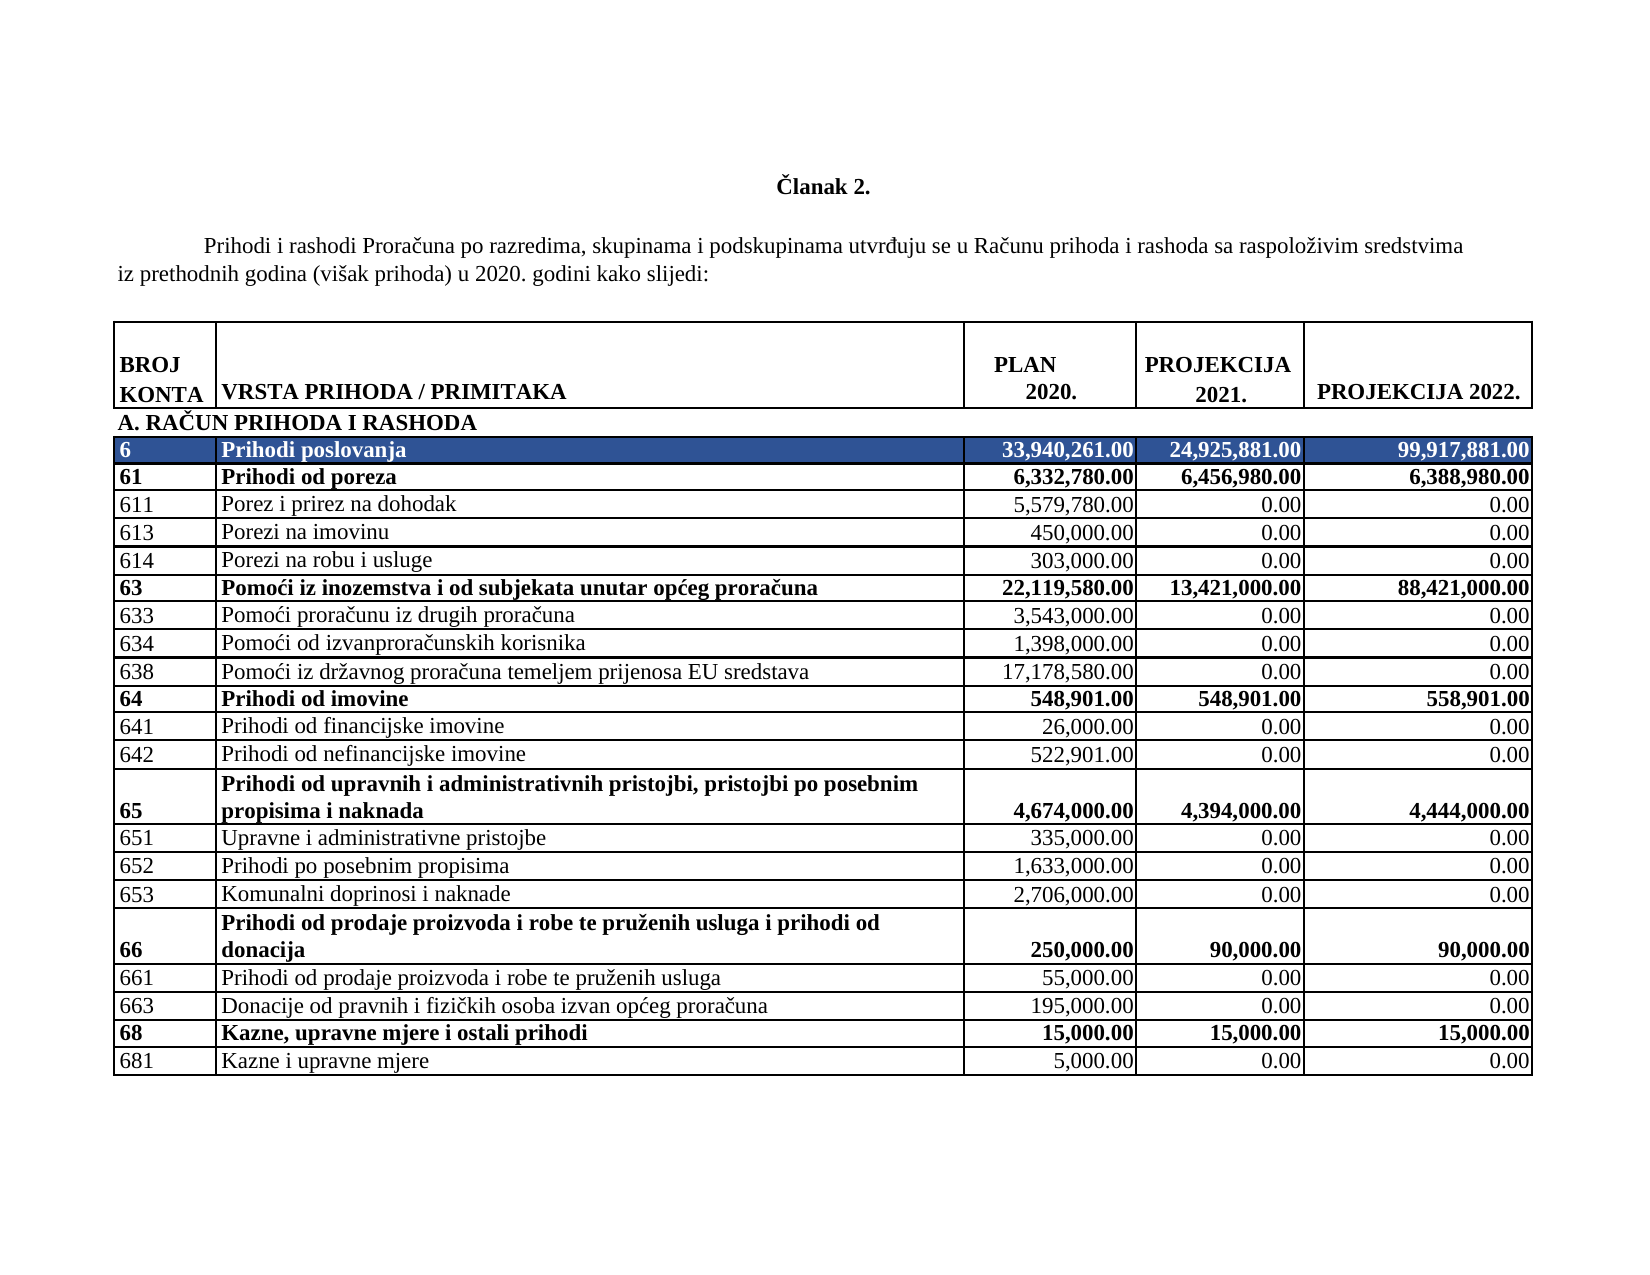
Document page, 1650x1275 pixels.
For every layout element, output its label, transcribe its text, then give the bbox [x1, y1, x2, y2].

table_cell 6,456,980.00 [1137, 465, 1303, 489]
table_cell 0.00 [1305, 741, 1531, 767]
table_cell 653 [115, 881, 215, 907]
table_cell 15,000.00 [965, 1021, 1135, 1046]
table_cell 22,119,580.00 [965, 576, 1135, 600]
table_cell 63 [115, 576, 215, 600]
table_cell 335,000.00 [965, 825, 1135, 851]
table_cell 0.00 [1305, 881, 1531, 907]
table_cell 0.00 [1137, 993, 1303, 1019]
table_cell 68 [115, 1021, 215, 1046]
table_cell 558,901.00 [1305, 687, 1531, 711]
table_cell 638 [115, 659, 215, 684]
table_cell 0.00 [1305, 630, 1531, 656]
table_cell 0.00 [1305, 548, 1531, 573]
table_cell 1,398,000.00 [965, 630, 1135, 656]
table_cell 0.00 [1305, 491, 1531, 517]
table_header PLAN 2020. [965, 323, 1135, 407]
table_cell 0.00 [1305, 1048, 1531, 1074]
table_cell Donacije od pravnih i fizičkih osoba izvan općeg proračuna [217, 993, 963, 1019]
table_cell 641 [115, 713, 215, 739]
table_cell 13,421,000.00 [1137, 576, 1303, 600]
table_cell 0.00 [1137, 548, 1303, 573]
table_cell Pomoći od izvanproračunskih korisnika [217, 630, 963, 656]
table_cell 0.00 [1137, 659, 1303, 684]
table_cell Prihodi od nefinancijske imovine [217, 741, 963, 767]
table_cell 0.00 [1137, 602, 1303, 628]
table_cell 0.00 [1137, 881, 1303, 907]
table_cell 0.00 [1137, 1048, 1303, 1074]
table_cell 0.00 [1137, 713, 1303, 739]
table_cell 6,332,780.00 [965, 465, 1135, 489]
table_cell 0.00 [1305, 853, 1531, 879]
table_cell 634 [115, 630, 215, 656]
table_cell 633 [115, 602, 215, 628]
table_cell 613 [115, 519, 215, 545]
table_cell 65 [115, 770, 215, 823]
table_cell 0.00 [1305, 825, 1531, 851]
table_cell 450,000.00 [965, 519, 1135, 545]
table_header BROJ KONTA [115, 323, 215, 407]
table_cell 90,000.00 [1305, 909, 1531, 963]
table_cell 5,000.00 [965, 1048, 1135, 1074]
table_cell 4,394,000.00 [1137, 770, 1303, 823]
table_cell 548,901.00 [1137, 687, 1303, 711]
table_cell 651 [115, 825, 215, 851]
table_cell Porez i prirez na dohodak [217, 491, 963, 517]
table_cell 195,000.00 [965, 993, 1135, 1019]
table_cell 3,543,000.00 [965, 602, 1135, 628]
table_cell 0.00 [1137, 491, 1303, 517]
table_cell 55,000.00 [965, 965, 1135, 991]
table_cell 90,000.00 [1137, 909, 1303, 963]
table_cell 0.00 [1305, 519, 1531, 545]
table_cell 2,706,000.00 [965, 881, 1135, 907]
table_cell Prihodi od prodaje proizvoda i robe te pruženih usluga [217, 965, 963, 991]
table_cell Upravne i administrativne pristojbe [217, 825, 963, 851]
table_header PROJEKCIJA 2022. [1305, 323, 1531, 407]
table_cell Kazne i upravne mjere [217, 1048, 963, 1074]
table_cell 61 [115, 465, 215, 489]
table_header Prihodi poslovanja [217, 438, 963, 462]
table_cell 250,000.00 [965, 909, 1135, 963]
table_cell 0.00 [1137, 825, 1303, 851]
table_cell 0.00 [1305, 713, 1531, 739]
table_header PROJEKCIJA 2021. [1137, 323, 1303, 407]
table_cell 0.00 [1137, 519, 1303, 545]
table_cell 5,579,780.00 [965, 491, 1135, 517]
table_cell Pomoći proračunu iz drugih proračuna [217, 602, 963, 628]
table_cell Pomoći iz državnog proračuna temeljem prijenosa EU sredstava [217, 659, 963, 684]
table_header 33,940,261.00 [965, 438, 1135, 462]
table_cell 642 [115, 741, 215, 767]
text A. RAČUN PRIHODA I RASHODA [117, 409, 1544, 436]
table_cell 0.00 [1137, 853, 1303, 879]
table_cell iz prethodnih godina (višak prihoda) u 2020. godini kako slijedi: [97, 261, 1490, 289]
table_cell 0.00 [1137, 741, 1303, 767]
table_header 99,917,881.00 [1305, 438, 1531, 462]
table_cell 4,444,000.00 [1305, 770, 1531, 823]
table_cell 15,000.00 [1305, 1021, 1531, 1046]
table_cell 663 [115, 993, 215, 1019]
table_cell 611 [115, 491, 215, 517]
table_cell 0.00 [1305, 993, 1531, 1019]
table_cell Prihodi od prodaje proizvoda i robe te pruženih usluga i prihodi od donacija [217, 909, 963, 963]
table_cell 548,901.00 [965, 687, 1135, 711]
table_cell 661 [115, 965, 215, 991]
table_cell 64 [115, 687, 215, 711]
table_cell Prihodi od financijske imovine [217, 713, 963, 739]
table_cell 0.00 [1137, 965, 1303, 991]
table_cell Pomoći iz inozemstva i od subjekata unutar općeg proračuna [217, 576, 963, 600]
table_cell Porezi na robu i usluge [217, 548, 963, 573]
table_cell Prihodi od upravnih i administrativnih pristojbi, pristojbi po posebnim propisima i naknada [217, 770, 963, 823]
subtitle Članak 2. [774, 173, 873, 199]
table_cell 681 [115, 1048, 215, 1074]
table_cell 4,674,000.00 [965, 770, 1135, 823]
table_cell 1,633,000.00 [965, 853, 1135, 879]
table_header VRSTA PRIHODA / PRIMITAKA [217, 323, 963, 407]
table_cell 614 [115, 548, 215, 573]
table_cell 303,000.00 [965, 548, 1135, 573]
table_header 24,925,881.00 [1137, 438, 1303, 462]
table_cell Prihodi od imovine [217, 687, 963, 711]
table_cell 6,388,980.00 [1305, 465, 1531, 489]
table_header Prihodi i rashodi Proračuna po razredima, skupinama i podskupinama utvrđuju se u Računu prihoda i rashoda sa raspoloživim sredstvima [97, 233, 1490, 261]
table_cell Prihodi od poreza [217, 465, 963, 489]
table_cell 522,901.00 [965, 741, 1135, 767]
table_cell 17,178,580.00 [965, 659, 1135, 684]
table_cell 88,421,000.00 [1305, 576, 1531, 600]
table_cell 26,000.00 [965, 713, 1135, 739]
table_cell Kazne, upravne mjere i ostali prihodi [217, 1021, 963, 1046]
table_cell 0.00 [1305, 965, 1531, 991]
table_cell 66 [115, 909, 215, 963]
table_cell Prihodi po posebnim propisima [217, 853, 963, 879]
table_header 6 [115, 438, 215, 462]
table_cell 15,000.00 [1137, 1021, 1303, 1046]
table_cell Porezi na imovinu [217, 519, 963, 545]
table_cell 0.00 [1305, 602, 1531, 628]
table_cell 652 [115, 853, 215, 879]
table_cell 0.00 [1305, 659, 1531, 684]
table_cell Komunalni doprinosi i naknade [217, 881, 963, 907]
table_cell 0.00 [1137, 630, 1303, 656]
